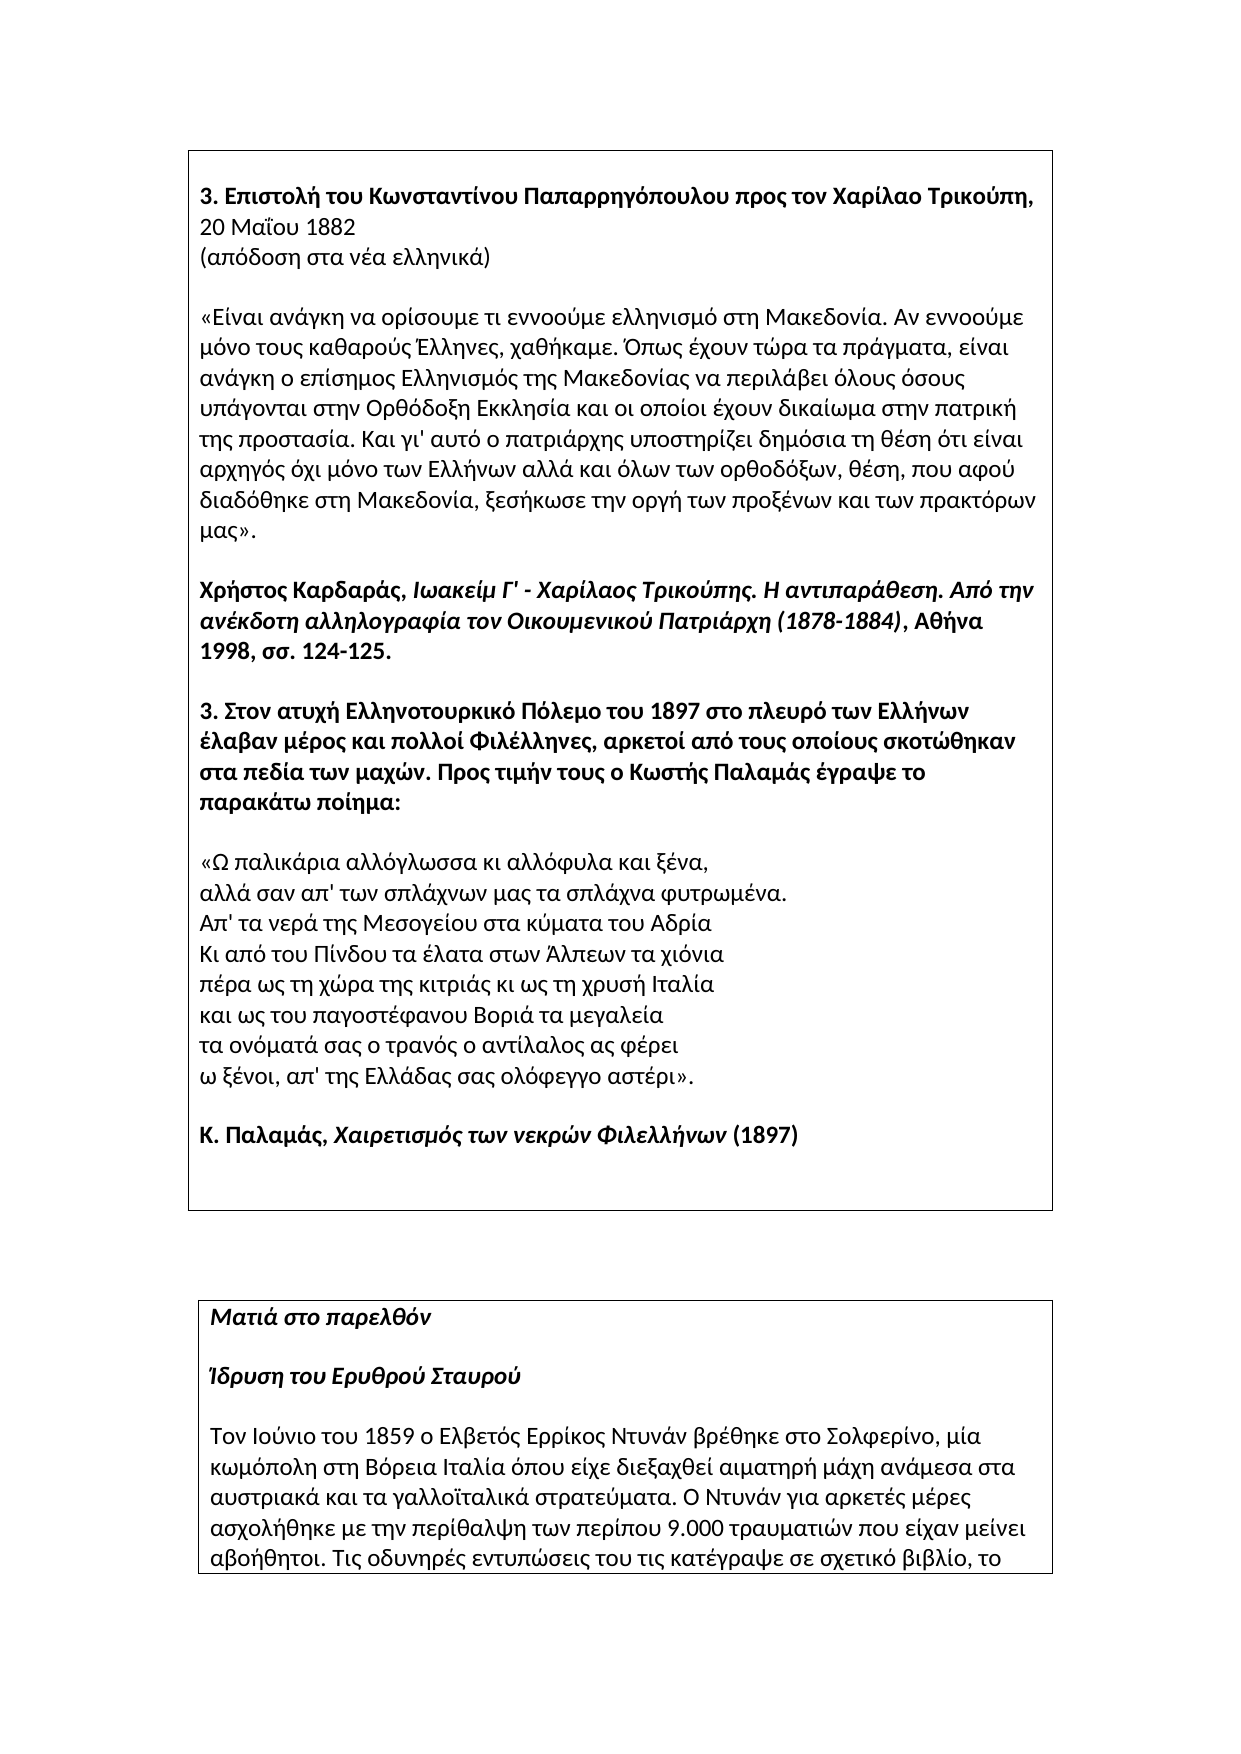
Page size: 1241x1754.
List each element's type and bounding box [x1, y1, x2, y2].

table_header [189, 151, 1052, 1210]
table_header [199, 1301, 1052, 1573]
